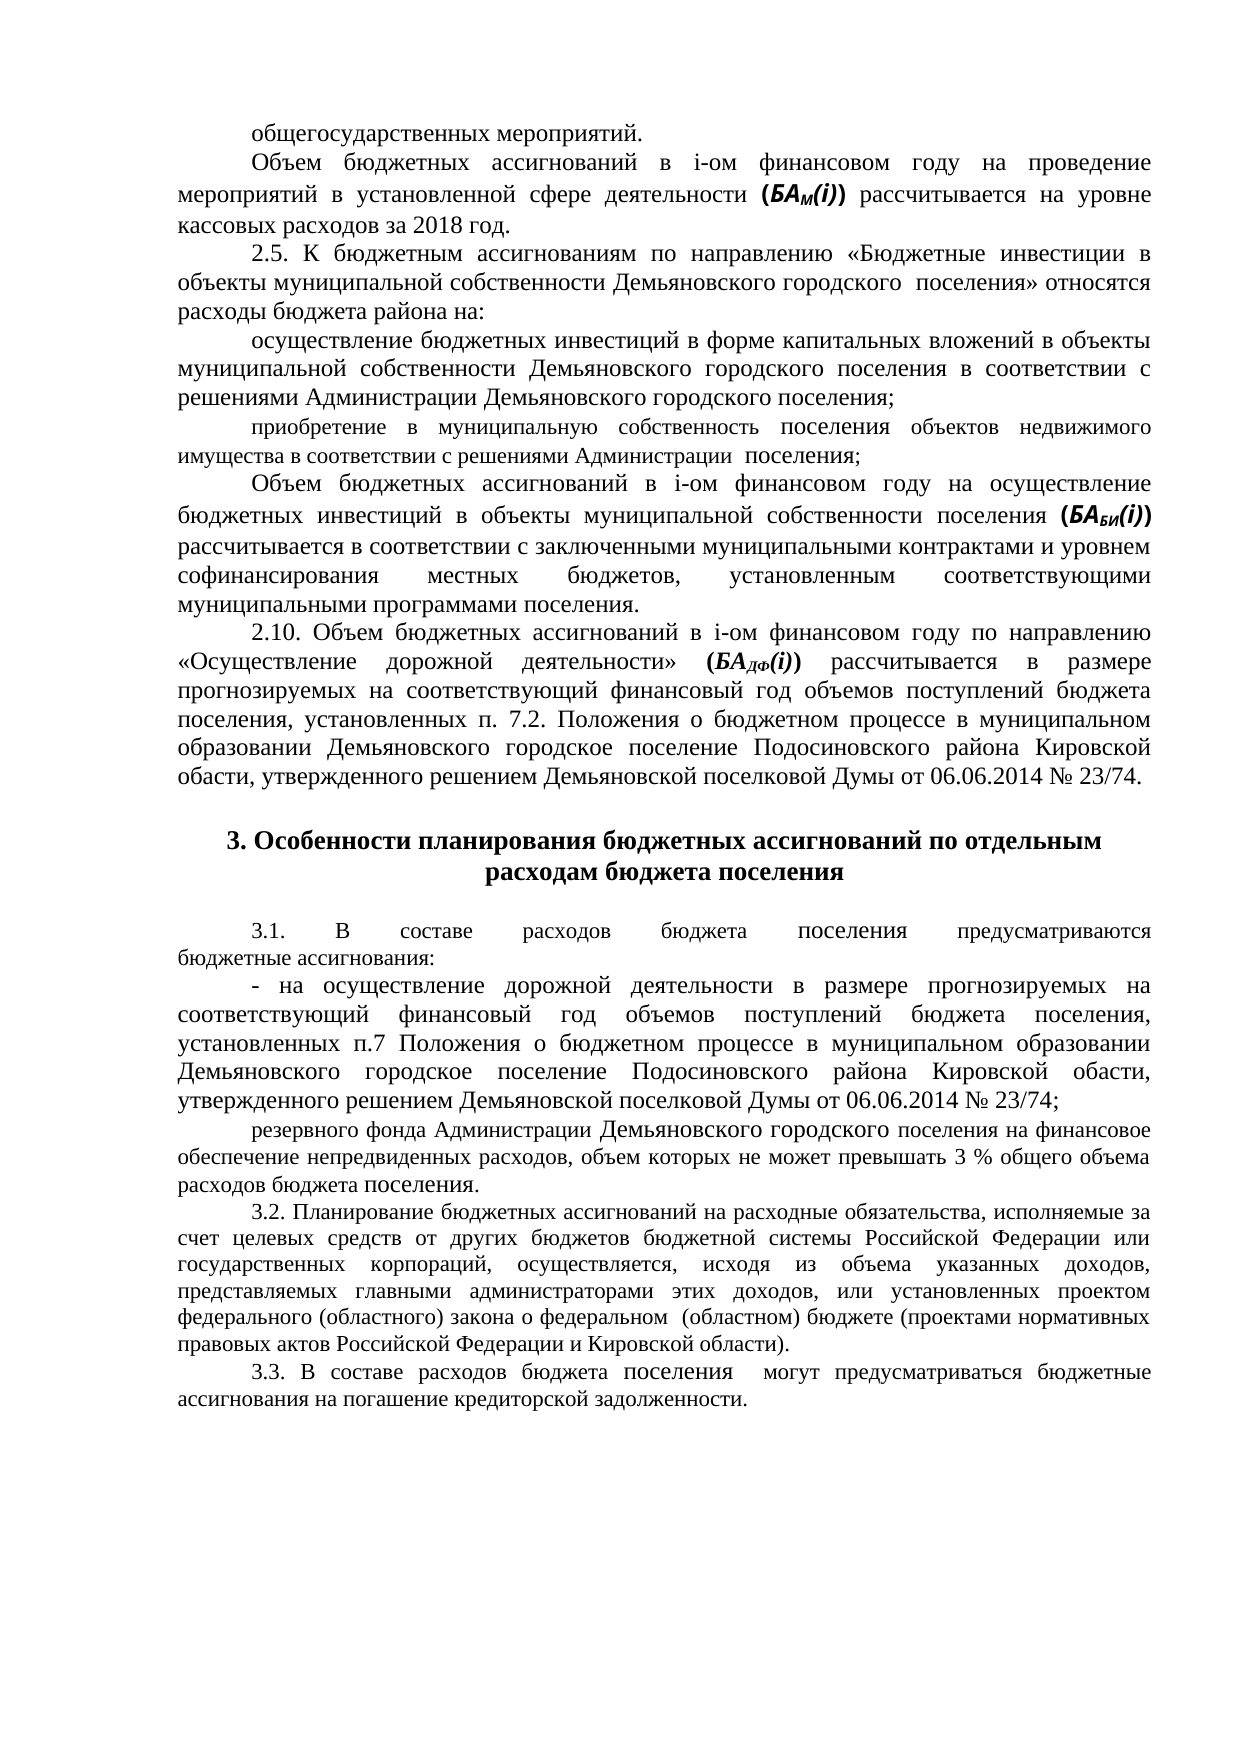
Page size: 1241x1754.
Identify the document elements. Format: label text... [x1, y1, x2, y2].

text 2.10. Объем бюджетных ассигнований в i-ом финансовом году по направлению «Осуществление дорожной деятельности» (БАДФ(i)) рассчитывается в размере прогнозируемых на соответствующий финансовый год объемов поступлений бюджета поселения, установленных п. 7.2. Положения о бюджетном процессе в муниципальном образовании Демьяновского городское поселение Подосиновского района Кировской обасти, утвержденного решением Демьяновской поселковой Думы от 06.06.2014 № 23/74. [177, 617, 1152, 790]
text 3.1. В составе расходов бюджета поселения предусматриваются бюджетные ассигнования: [177, 915, 1152, 970]
text приобретение в муниципальную собственность поселения объектов недвижимого имущества в соответствии с решениями Администрации поселения; [177, 411, 1152, 468]
text 3. Особенности планирования бюджетных ассигнований по отдельным расходам бюджета поселения [177, 824, 1152, 886]
text - на осуществление дорожной деятельности в размере прогнозируемых на соответствующий финансовый год объемов поступлений бюджета поселения, установленных п.7 Положения о бюджетном процессе в муниципальном образовании Демьяновского городское поселение Подосиновского района Кировской обасти, утвержденного решением Демьяновской поселковой Думы от 06.06.2014 № 23/74; [177, 970, 1152, 1114]
text общегосударственных мероприятий. [177, 118, 1152, 147]
text резервного фонда Администрации Демьяновского городского поселения на финансовое обеспечение непредвиденных расходов, объем которых не может превышать 3 % общего объема расходов бюджета поселения. [177, 1114, 1152, 1198]
text Объем бюджетных ассигнований в i-ом финансовом году на проведение мероприятий в установленной сфере деятельности (БАМ(i)) рассчитывается на уровне кассовых расходов за 2018 год. [177, 147, 1152, 238]
text осуществление бюджетных инвестиций в форме капитальных вложений в объекты муниципальной собственности Демьяновского городского поселения в соответствии с решениями Администрации Демьяновского городского поселения; [177, 325, 1152, 411]
text 3.3. В составе расходов бюджета поселения могут предусматриваться бюджетные ассигнования на погашение кредиторской задолженности. [177, 1356, 1152, 1411]
text Объем бюджетных ассигнований в i-ом финансовом году на осуществление бюджетных инвестиций в объекты муниципальной собственности поселения (БАБИ(i)) рассчитывается в соответствии с заключенными муниципальными контрактами и уровнем софинансирования местных бюджетов, установленным соответствующими муниципальными программами поселения. [177, 468, 1152, 617]
text 3.2. Планирование бюджетных ассигнований на расходные обязательства, исполняемые за счет целевых средств от других бюджетов бюджетной системы Российской Федерации или государственных корпораций, осуществляется, исходя из объема указанных доходов, представляемых главными администраторами этих доходов, или установленных проектом федерального (областного) закона о федеральном (областном) бюджете (проектами нормативных правовых актов Российской Федерации и Кировской области). [177, 1198, 1152, 1356]
text 2.5. К бюджетным ассигнованиям по направлению «Бюджетные инвестиции в объекты муниципальной собственности Демьяновского городского поселения» относятся расходы бюджета района на: [177, 238, 1152, 325]
